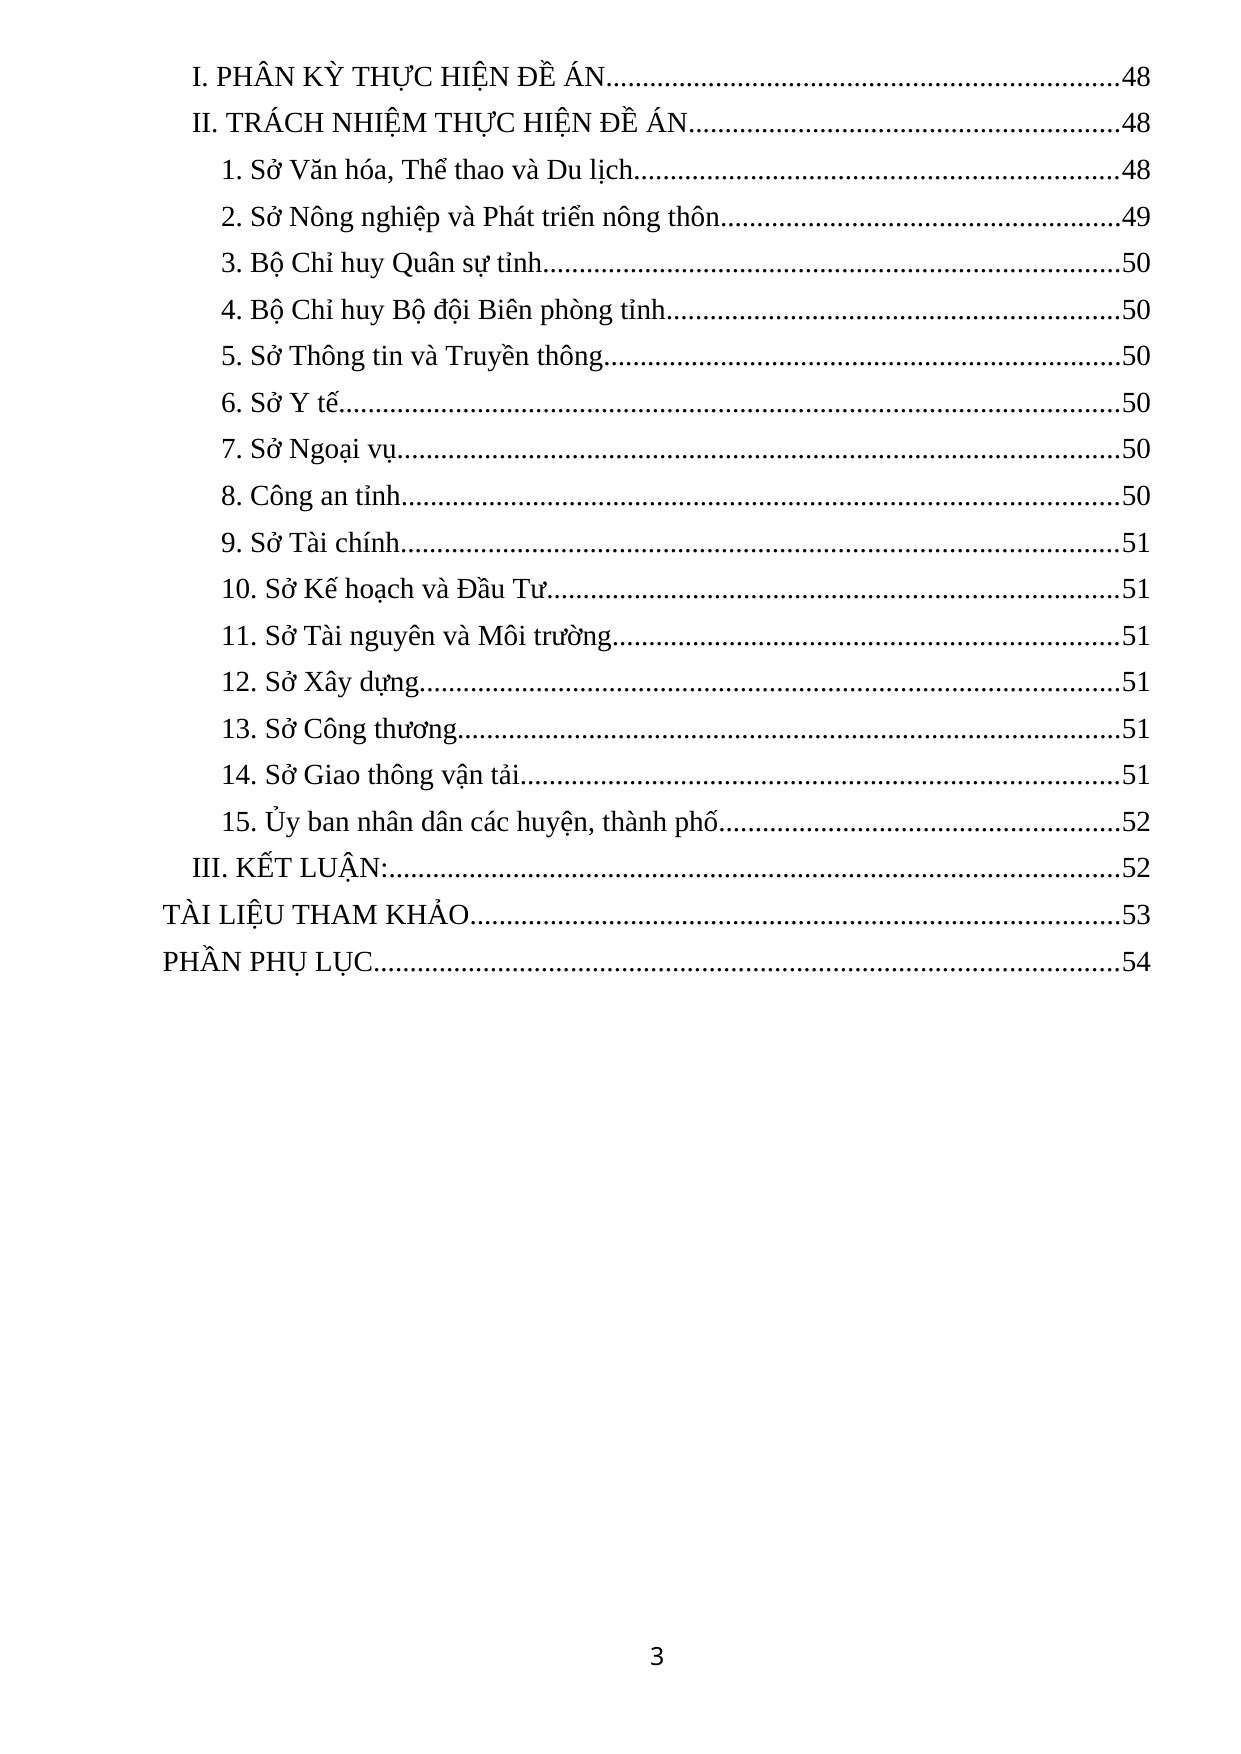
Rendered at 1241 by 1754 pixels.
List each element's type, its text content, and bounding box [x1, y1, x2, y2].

text PHẦN PHỤ LỤC 54 [162, 944, 1152, 977]
text 13. Sở Công thương 51 [221, 711, 1152, 744]
text I. PHÂN KỲ THỰC HIỆN ĐỀ ÁN 48 [192, 59, 1152, 93]
text 15. Ủy ban nhân dân các huyện, thành phố 52 [221, 804, 1152, 838]
text 10. Sở Kế hoạch và Đầu Tư 51 [221, 571, 1152, 605]
text 5. Sở Thông tin và Truyền thông 50 [221, 338, 1152, 372]
text 2. Sở Nông nghiệp và Phát triển nông thôn 49 [221, 199, 1152, 232]
text 8. Công an tỉnh 50 [221, 478, 1152, 512]
text 12. Sở Xây dựng 51 [221, 664, 1152, 698]
text 6. Sở Y tế 50 [221, 385, 1152, 418]
text 11. Sở Tài nguyên và Môi trường 51 [221, 618, 1152, 651]
text 4. Bộ Chỉ huy Bộ đội Biên phòng tỉnh 50 [221, 292, 1152, 325]
text 7. Sở Ngoại vụ 50 [221, 432, 1152, 465]
text 14. Sở Giao thông vận tải 51 [221, 757, 1152, 791]
text III. KẾT LUẬN: 52 [192, 851, 1152, 884]
text II. TRÁCH NHIỆM THỰC HIỆN ĐỀ ÁN 48 [192, 106, 1152, 139]
text TÀI LIỆU THAM KHẢO 53 [162, 897, 1152, 931]
text 9. Sở Tài chính 51 [221, 525, 1152, 558]
text 3. Bộ Chỉ huy Quân sự tỉnh 50 [221, 245, 1152, 279]
text 1. Sở Văn hóa, Thể thao và Du lịch 48 [221, 152, 1152, 186]
